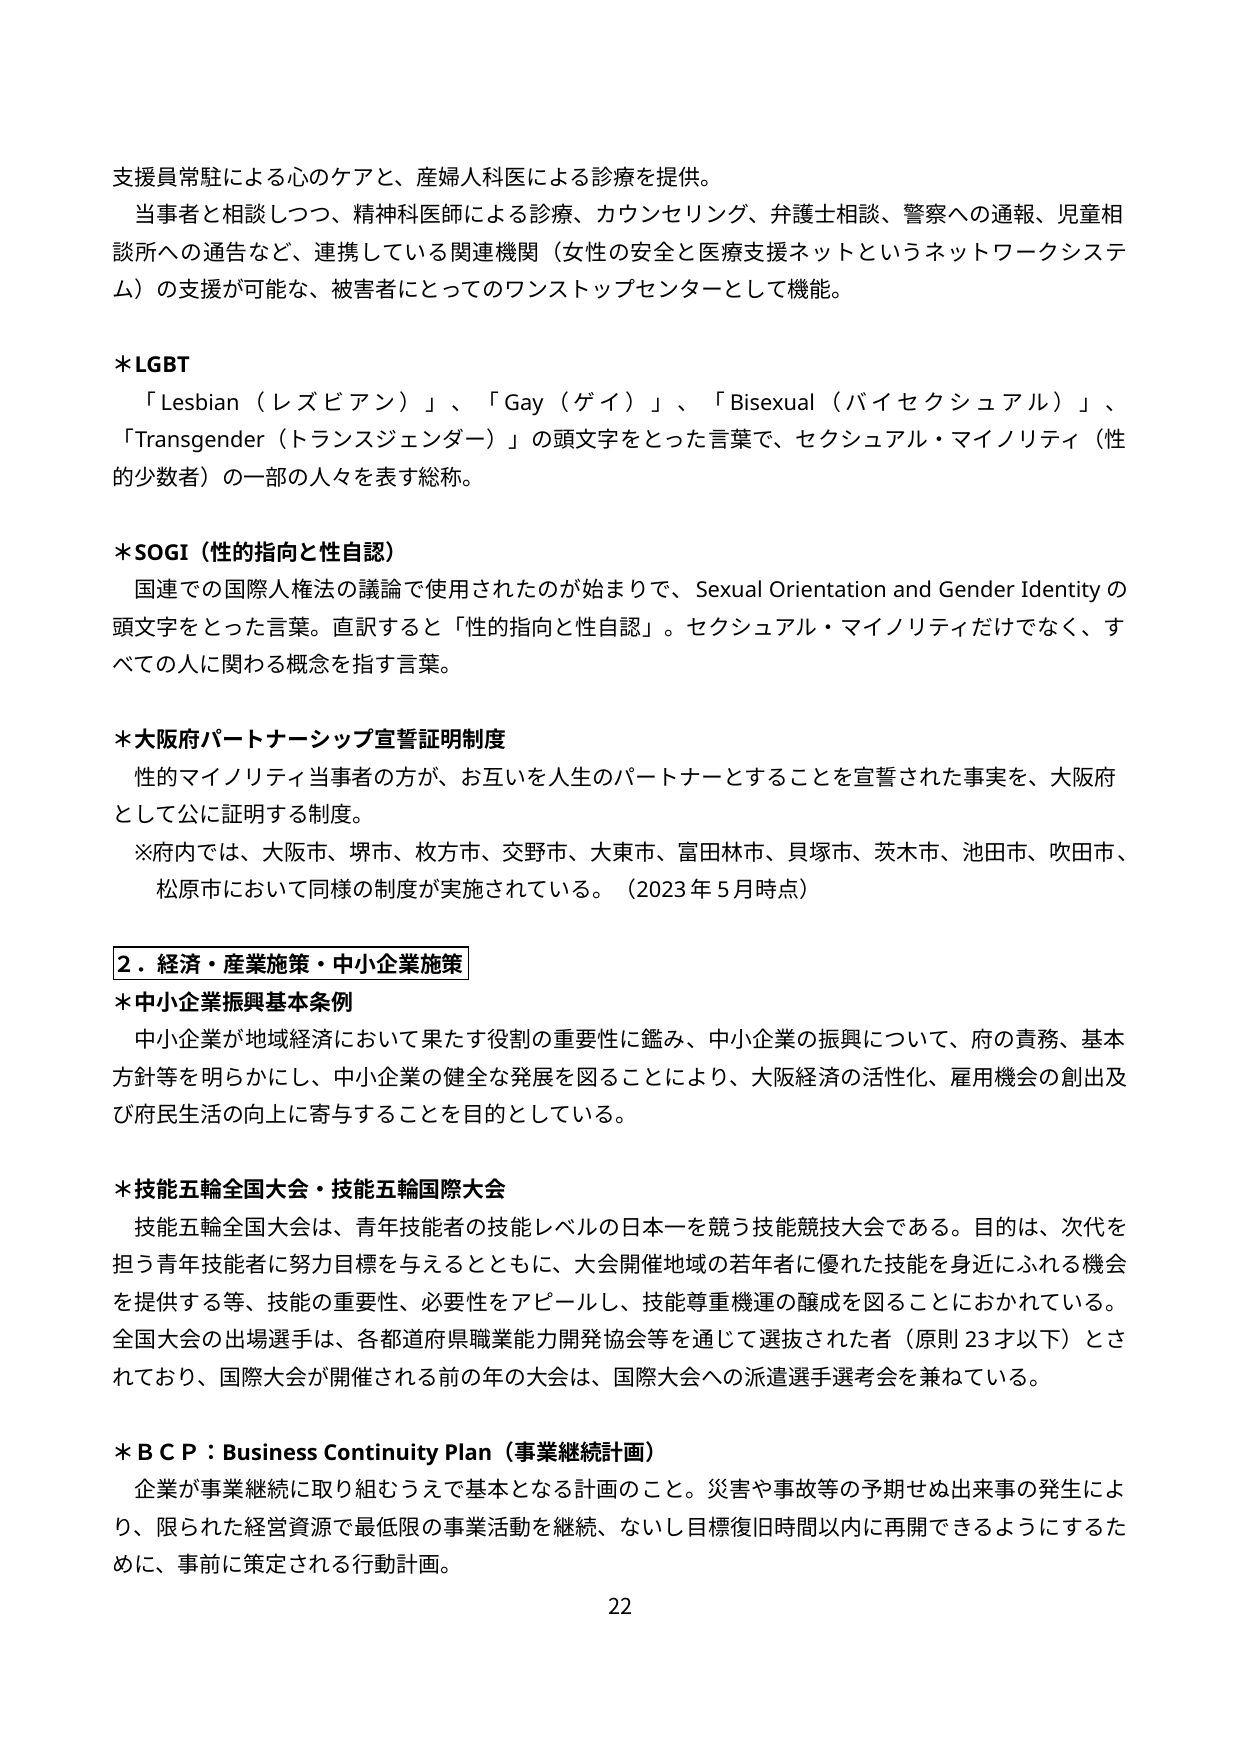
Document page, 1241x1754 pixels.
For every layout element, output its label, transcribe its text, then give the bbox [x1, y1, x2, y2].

text ＊大阪府パートナーシップ宣誓証明制度 [112, 719, 1117, 757]
text ＊LGBT [112, 344, 1128, 382]
text 性的マイノリティ当事者の方が、お互いを人生のパートナーとすることを宣誓された事実を、大阪府として公に証明する制度。 [112, 757, 1117, 832]
text 当事者と相談しつつ、精神科医師による診療、カウンセリング、弁護士相談、警察への通報、児童相談所への通告など、連携している関連機関（女性の安全と医療支援ネットというネットワークシステム）の支援が可能な、被害者にとってのワンストップセンターとして機能。 [112, 194, 1128, 307]
text 企業が事業継続に取り組むうえで基本となる計画のこと。災害や事故等の予期せぬ出来事の発生により、限られた経営資源で最低限の事業活動を継続、ないし目標復旧時間以内に再開できるようにするために、事前に策定される行動計画。 [112, 1469, 1128, 1582]
text ＊中小企業振興基本条例 [112, 982, 1128, 1019]
text 「Lesbian（レズビアン）」、「Gay（ゲイ）」、「Bisexual（バイセクシュアル）」、「Transgender（トランスジェンダー）」の頭文字をとった言葉で、セクシュアル・マイノリティ（性的少数者）の一部の人々を表す総称。 [112, 382, 1128, 494]
text 技能五輪全国大会は、青年技能者の技能レベルの日本一を競う技能競技大会である。目的は、次代を担う青年技能者に努力目標を与えるとともに、大会開催地域の若年者に優れた技能を身近にふれる機会を提供する等、技能の重要性、必要性をアピールし、技能尊重機運の醸成を図ることにおかれている。全国大会の出場選手は、各都道府県職業能力開発協会等を通じて選抜された者（原則23才以下）とされており、国際大会が開催される前の年の大会は、国際大会への派遣選手選考会を兼ねている。 [112, 1207, 1128, 1394]
text ※府内では、大阪市、堺市、枚方市、交野市、大東市、富田林市、貝塚市、茨木市、池田市、吹田市、松原市において同様の制度が実施されている。（2023年5月時点） [134, 832, 1117, 907]
text 中小企業が地域経済において果たす役割の重要性に鑑み、中小企業の振興について、府の責務、基本方針等を明らかにし、中小企業の健全な発展を図ることにより、大阪経済の活性化、雇用機会の創出及び府民生活の向上に寄与することを目的としている。 [112, 1019, 1128, 1132]
text ＊ＢＣＰ：Business Continuity Plan（事業継続計画） [112, 1432, 1128, 1469]
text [112, 157, 1128, 194]
text ＊SOGI（性的指向と性自認） [112, 532, 1128, 569]
text ＊技能五輪全国大会・技能五輪国際大会 [112, 1169, 1128, 1207]
text 国連での国際人権法の議論で使用されたのが始まりで、Sexual Orientation and Gender Identityの頭文字をとった言葉。直訳すると「性的指向と性自認」。セクシュアル・マイノリティだけでなく、すべての人に関わる概念を指す言葉。 [112, 569, 1128, 682]
text ２．経済・産業施策・中小企業施策 [112, 944, 1128, 982]
